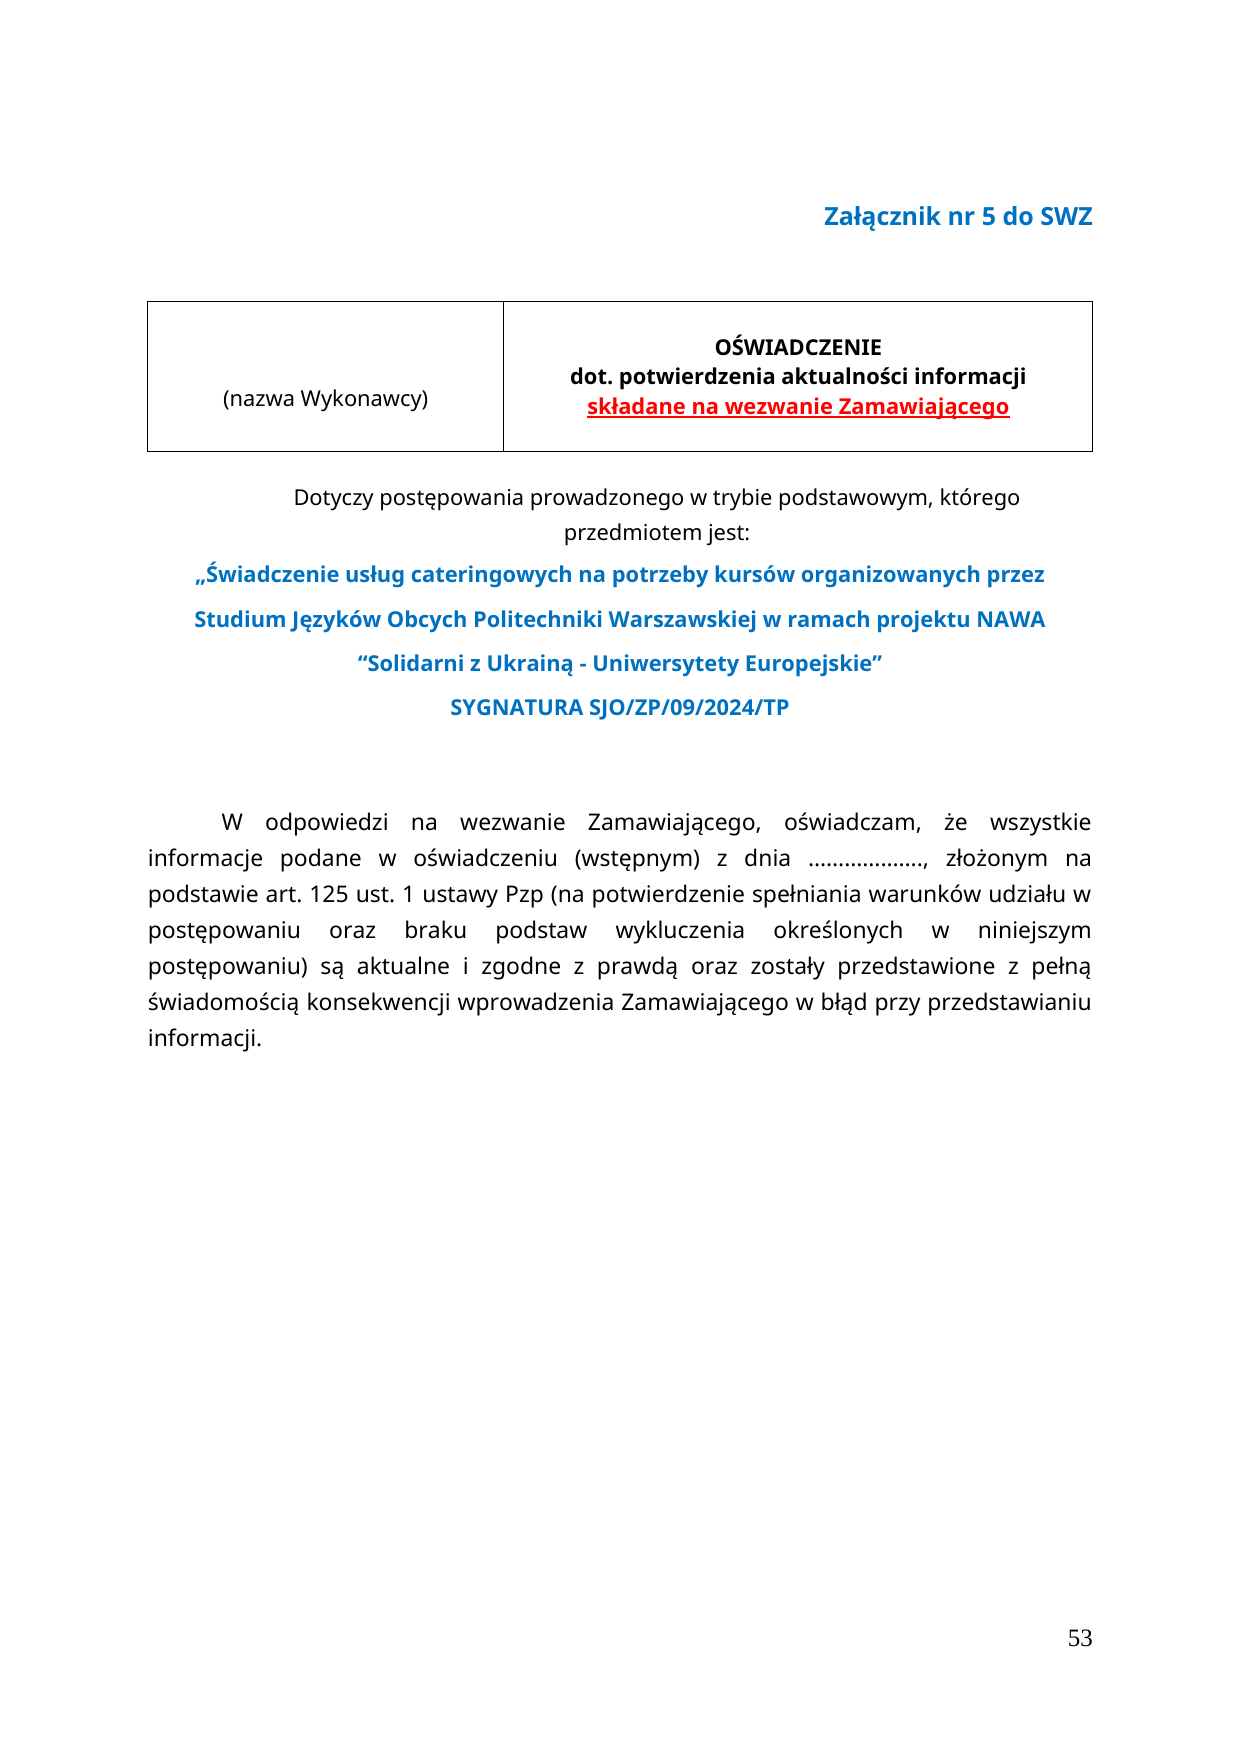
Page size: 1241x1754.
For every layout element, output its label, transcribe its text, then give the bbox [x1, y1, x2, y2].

text Dotyczy postępowania prowadzonego w trybie podstawowym, którego przedmiotem jest: [221, 482, 1093, 547]
table_header OŚWIADCZENIE dot. potwierdzenia aktualności informacji składane na wezwanie Zamawiającego [504, 302, 1092, 451]
table_header (nazwa Wykonawcy) [148, 302, 503, 451]
text „Świadczenie usług cateringowych na potrzeby kursów organizowanych przez Studium Języków Obcych Politechniki Warszawskiej w ramach projektu NAWA “Solidarni z Ukrainą - Uniwersytety Europejskie” [148, 559, 1092, 678]
text Załącznik nr 5 do SWZ [148, 199, 1093, 233]
text SYGNATURA SJO/ZP/09/2024/TP [148, 692, 1092, 722]
text W odpowiedzi na wezwanie Zamawiającego, oświadczam, że wszystkie informacje podane w oświadczeniu (wstępnym) z dnia ………………., złożonym na podstawie art. 125 ust. 1 ustawy Pzp (na potwierdzenie spełniania warunków udziału w postępowaniu oraz braku podstaw wykluczenia określonych w niniejszym postępowaniu) są aktualne i zgodne z prawdą oraz zostały przedstawione z pełną świadomością konsekwencji wprowadzenia Zamawiającego w błąd przy przedstawianiu informacji. [148, 806, 1093, 1053]
